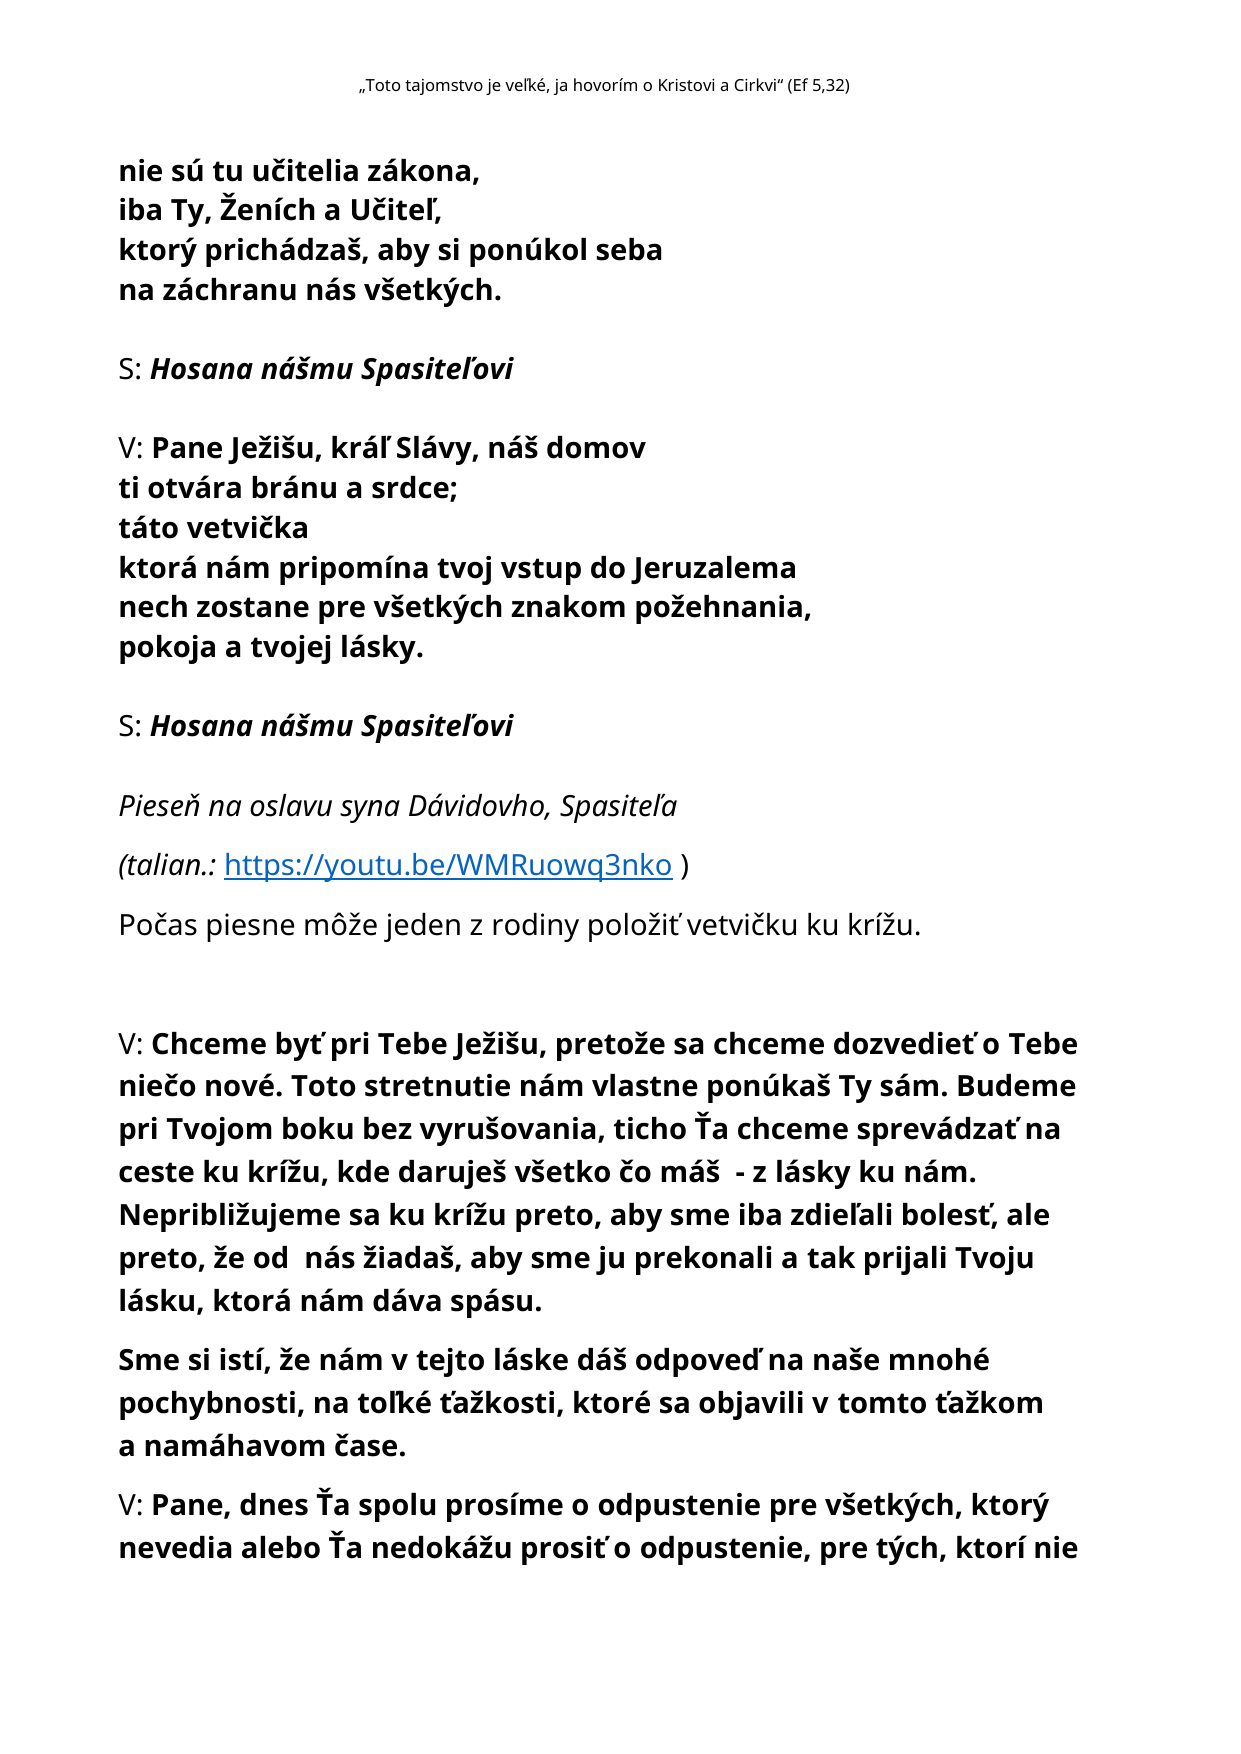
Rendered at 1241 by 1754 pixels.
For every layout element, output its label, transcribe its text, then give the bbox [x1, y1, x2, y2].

text nech zostane pre všetkých znakom požehnania, [118, 587, 1090, 626]
text pokoja a tvojej lásky. [118, 626, 1090, 666]
text Počas piesne môže jeden z rodiny položiť vetvičku ku krížu. [118, 904, 1090, 944]
text (talian.: https://youtu.be/WMRuowq3nko ) [118, 844, 1090, 884]
text ktorá nám pripomína tvoj vstup do Jeruzalema [118, 547, 1090, 587]
text táto vetvička [118, 507, 1090, 547]
text iba Ty, Ženích a Učiteľ, [118, 190, 1090, 229]
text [118, 1484, 1090, 1567]
text S: Hosana nášmu Spasiteľovi [118, 348, 1090, 388]
text V: Chceme byť pri Tebe Ježišu, pretože sa chceme dozvedieť o Tebe niečo nové. Toto stretnutie nám vlastne ponúkaš Ty sám. Budeme pri Tvojom boku bez vyrušovania, ticho Ťa chceme sprevádzať na ceste ku krížu, kde daruješ všetko čo máš - z lásky ku nám. Nepribližujeme sa ku krížu preto, aby sme iba zdieľali bolesť, ale preto, že od nás žiadaš, aby sme ju prekonali a tak prijali Tvoju lásku, ktorá nám dáva spásu. [118, 1023, 1090, 1319]
text Sme si istí, že nám v tejto láske dáš odpoveď na naše mnohé pochybnosti, na toľké ťažkosti, ktoré sa objavili v tomto ťažkom a namáhavom čase. [118, 1339, 1090, 1464]
text V: Pane Ježišu, kráľ Slávy, náš domov [118, 428, 1090, 467]
text Pieseň na oslavu syna Dávidovho, Spasiteľa [118, 785, 1090, 825]
text S: Hosana nášmu Spasiteľovi [118, 706, 1090, 745]
text ti otvára bránu a srdce; [118, 467, 1090, 507]
text nie sú tu učitelia zákona, [118, 150, 1090, 190]
text ktorý prichádzaš, aby si ponúkol seba na záchranu nás všetkých. [118, 229, 1090, 309]
